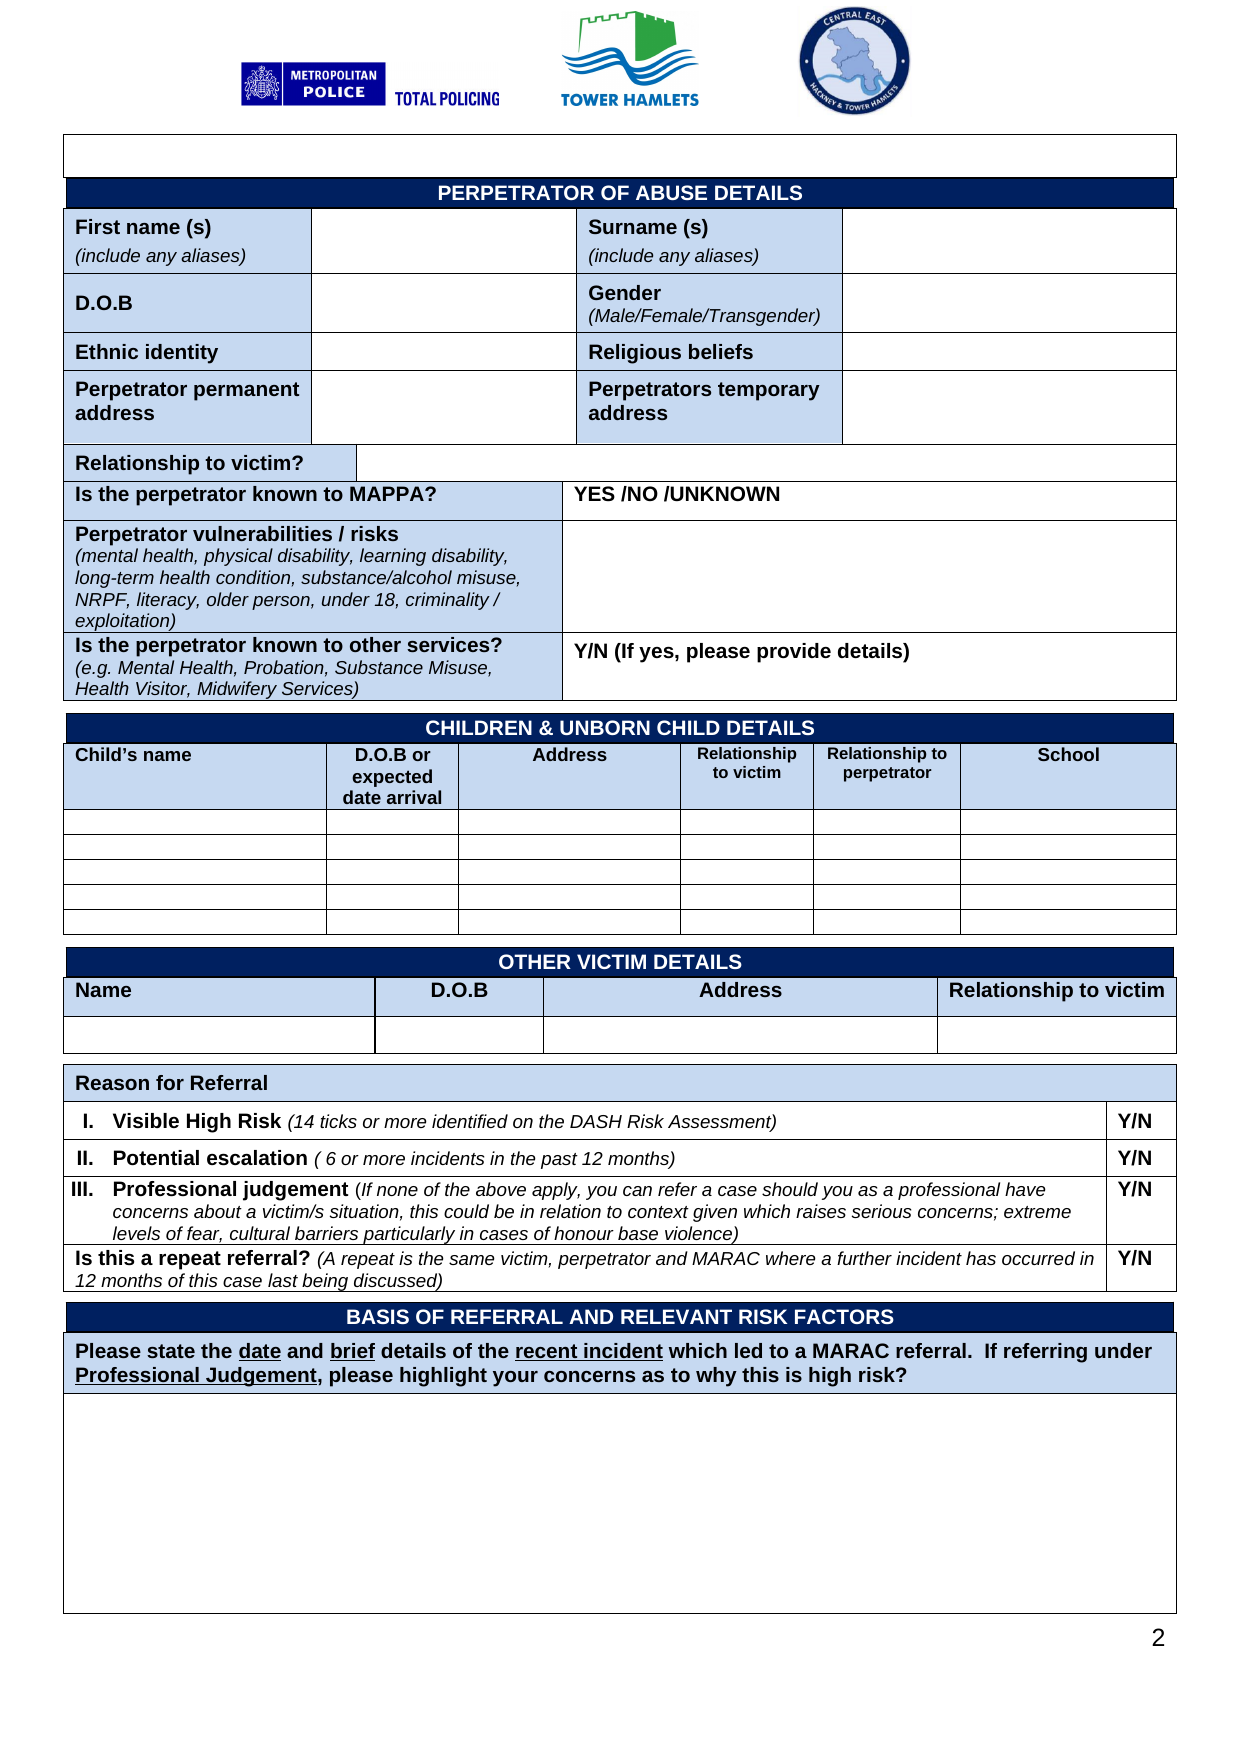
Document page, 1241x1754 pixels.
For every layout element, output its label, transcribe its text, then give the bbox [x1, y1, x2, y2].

table_header Name [64, 978, 374, 1016]
table_cell D.O.B [64, 274, 311, 332]
table_cell Religious beliefs [577, 333, 842, 370]
table_header Surname (s) (include any aliases) [577, 209, 842, 273]
text BASIS OF REFERRAL AND RELEVANT RISK FACTORS [67, 1303, 1173, 1331]
table_header First name (s) (include any aliases) [64, 209, 311, 273]
table_cell [961, 810, 1176, 834]
picture [797, 6, 913, 118]
table_cell [814, 860, 960, 884]
table_header [312, 209, 576, 273]
table_cell Y/N [1107, 1177, 1176, 1244]
table_cell [563, 521, 1176, 632]
table_cell [459, 860, 680, 884]
table_cell Y/N [1107, 1245, 1176, 1291]
table_cell [681, 810, 813, 834]
table_cell [327, 885, 458, 909]
table_cell [814, 810, 960, 834]
table_cell [843, 274, 1176, 332]
table_header School [961, 744, 1176, 809]
table_cell [64, 1017, 374, 1053]
table_cell Visible High Risk (14 ticks or more identified on the DASH Risk Assessment) [64, 1102, 1106, 1139]
table_cell [681, 885, 813, 909]
table_cell [681, 860, 813, 884]
table_cell [459, 810, 680, 834]
table_cell [327, 910, 458, 934]
table_header Relationship to perpetrator [814, 744, 960, 809]
table_cell [681, 910, 813, 934]
table_cell [327, 860, 458, 884]
table_header Reason for Referral [64, 1065, 1176, 1101]
table_cell Relationship to victim? [64, 445, 356, 481]
table_cell [376, 1017, 543, 1053]
table_header [843, 209, 1176, 273]
table_cell [459, 885, 680, 909]
table_cell Perpetrator permanent address [64, 371, 311, 443]
table_cell [64, 885, 326, 909]
table_cell [357, 445, 1176, 481]
table_cell [312, 333, 576, 370]
table_cell [814, 910, 960, 934]
table_header Child’s name [64, 744, 326, 809]
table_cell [64, 135, 1176, 177]
table_cell Is the perpetrator known to other services? (e.g. Mental Health, Probation, Substance Misuse, Health Visitor, Midwifery Services) [64, 633, 562, 700]
table_cell Is this a repeat referral? (A repeat is the same victim, perpetrator and MARAC where a further incident has occurred in 12 months of this case last being discussed) [64, 1245, 1106, 1291]
table_header Address [544, 978, 937, 1016]
table_cell Potential escalation ( 6 or more incidents in the past 12 months) [64, 1140, 1106, 1176]
table_cell [459, 910, 680, 934]
table_cell [312, 274, 576, 332]
table_cell Y/N (If yes, please provide details) [563, 633, 1176, 700]
table_cell [327, 810, 458, 834]
table_cell [843, 371, 1176, 443]
table_cell [961, 910, 1176, 934]
table_cell [459, 835, 680, 859]
table_cell YES /NO /UNKNOWN [563, 482, 1176, 520]
table_cell [843, 333, 1176, 370]
table_cell Perpetrator vulnerabilities / risks (mental health, physical disability, learning disability, long-term health condition, substance/alcohol misuse, NRPF, literacy, older person, under 18, criminality / exploitation) [64, 521, 562, 632]
table_header Address [459, 744, 680, 809]
table_cell [814, 835, 960, 859]
table_cell [961, 885, 1176, 909]
text OTHER VICTIM DETAILS [67, 948, 1173, 976]
table_header Please state the date and brief details of the recent incident which led to a MARAC referral. If referring under Professional Judgement, please highlight your concerns as to why this is high risk? [64, 1333, 1176, 1393]
table_cell [312, 371, 576, 443]
picture [561, 11, 699, 106]
table_cell [64, 835, 326, 859]
text PERPETRATOR OF ABUSE DETAILS [67, 179, 1173, 207]
table_cell [961, 835, 1176, 859]
table_cell [64, 860, 326, 884]
table_cell Y/N [1107, 1140, 1176, 1176]
table_cell Y/N [1107, 1102, 1176, 1139]
table_cell [814, 885, 960, 909]
table_cell Is the perpetrator known to MAPPA? [64, 482, 562, 520]
table_cell Perpetrators temporary address [577, 371, 842, 443]
table_cell Professional judgement (If none of the above apply, you can refer a case should you as a professional have concerns about a victim/s situation, this could be in relation to context given which raises serious concerns; extreme levels of fear, cultural barriers particularly in cases of honour base violence) [64, 1177, 1106, 1244]
table_cell [681, 835, 813, 859]
table_cell [64, 810, 326, 834]
table_cell [544, 1017, 937, 1053]
table_cell [64, 1394, 1176, 1612]
table_header Relationship to victim [938, 978, 1176, 1016]
table_header D.O.B [376, 978, 543, 1016]
table_cell [938, 1017, 1176, 1053]
table_cell [327, 835, 458, 859]
text CHILDREN & UNBORN CHILD DETAILS [67, 714, 1173, 742]
table_cell Ethnic identity [64, 333, 311, 370]
table_cell [64, 910, 326, 934]
table_header D.O.B or expected date arrival [327, 744, 458, 809]
table_header Relationship to victim [681, 744, 813, 809]
table_cell Gender (Male/Female/Transgender) [577, 274, 842, 332]
table_cell [961, 860, 1176, 884]
